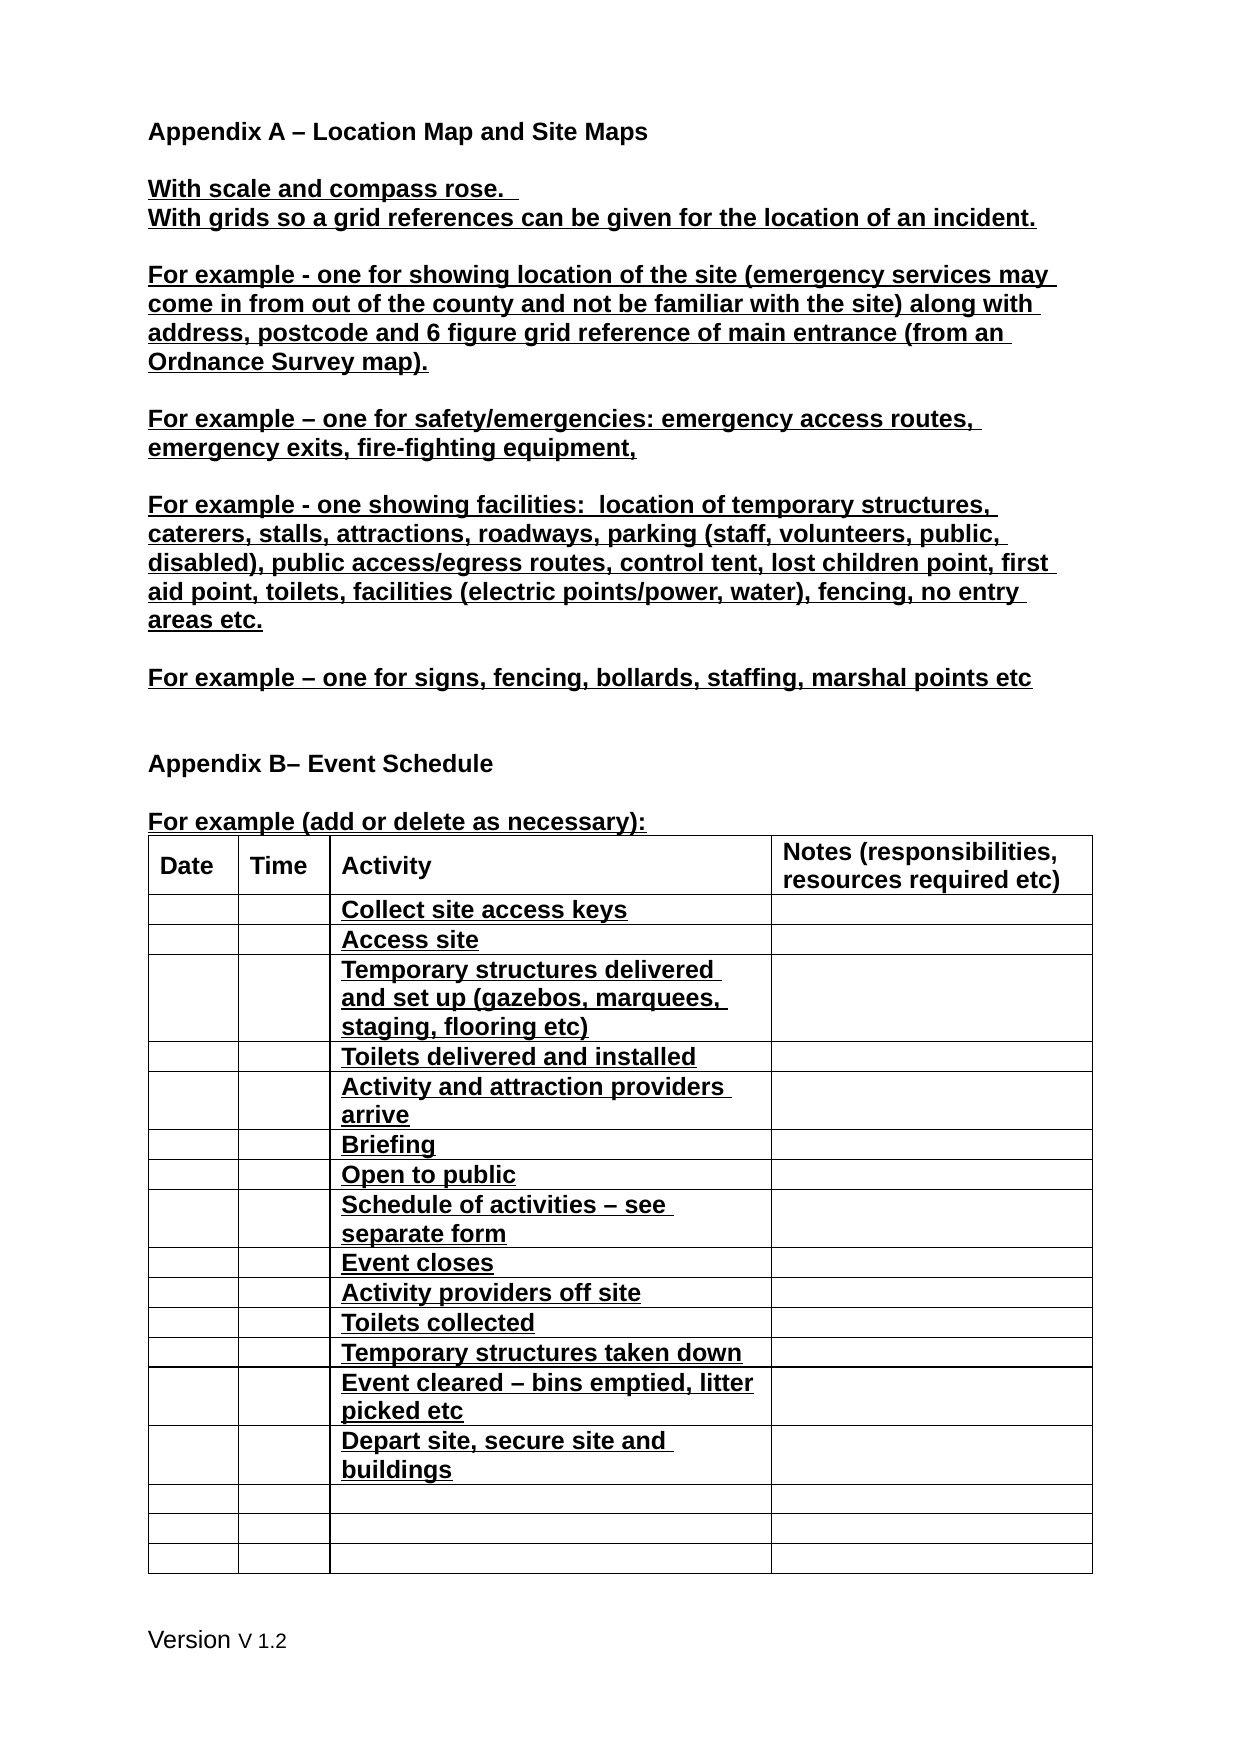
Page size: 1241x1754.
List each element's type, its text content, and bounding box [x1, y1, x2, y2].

table_cell [239, 1544, 329, 1573]
text With scale and compass rose. [148, 174, 1092, 203]
table_cell Toilets delivered and installed [331, 1042, 771, 1071]
table_cell [239, 895, 329, 924]
table_cell [239, 1072, 329, 1129]
table_cell [772, 1190, 1092, 1247]
table_cell [239, 1426, 329, 1483]
table_cell [331, 1544, 771, 1573]
text For example – one for signs, fencing, bollards, staffing, marshal points etc [148, 663, 1092, 692]
table_header Date [149, 836, 238, 894]
table_cell [149, 1130, 238, 1159]
table_header Time [239, 836, 329, 894]
table_cell [772, 895, 1092, 924]
table_cell Briefing [331, 1130, 771, 1159]
table_cell [239, 1160, 329, 1189]
table_cell [149, 955, 238, 1041]
text For example (add or delete as necessary): [148, 807, 1092, 835]
table_cell [239, 925, 329, 953]
table_cell [772, 1514, 1092, 1543]
table_cell [772, 1278, 1092, 1307]
table_cell [772, 1368, 1092, 1425]
text Appendix A – Location Map and Site Maps [148, 117, 1092, 145]
table_cell [149, 1338, 238, 1366]
table_cell [149, 1368, 238, 1425]
table_cell [772, 1338, 1092, 1366]
table_cell [149, 1278, 238, 1307]
table_cell Toilets collected [331, 1308, 771, 1337]
table_cell [772, 1160, 1092, 1189]
table_cell [772, 1426, 1092, 1483]
table_cell [772, 1308, 1092, 1337]
table_cell [331, 1485, 771, 1513]
table_cell Activity and attraction providers arrive [331, 1072, 771, 1129]
table_cell [239, 955, 329, 1041]
table_header Notes (responsibilities, resources required etc) [772, 836, 1092, 894]
table_cell Schedule of activities – see separate form [331, 1190, 771, 1247]
table_cell [772, 1130, 1092, 1159]
table_cell [239, 1042, 329, 1071]
table_cell [772, 1042, 1092, 1071]
text With grids so a grid references can be given for the location of an incident. [148, 203, 1092, 232]
table_cell [239, 1514, 329, 1543]
table_cell Collect site access keys [331, 895, 771, 924]
table_cell Event closes [331, 1248, 771, 1277]
table_cell [772, 955, 1092, 1041]
table_cell [149, 1160, 238, 1189]
table_cell [772, 1485, 1092, 1513]
table_cell [149, 1308, 238, 1337]
table_cell [239, 1130, 329, 1159]
table_cell Event cleared – bins emptied, litter picked etc [331, 1368, 771, 1425]
subtitle Appendix B– Event Schedule [148, 749, 1092, 778]
table_cell Activity providers off site [331, 1278, 771, 1307]
table_cell [772, 925, 1092, 953]
text For example - one for showing location of the site (emergency services may come in from out of the county and not be familiar with the site) along with address, postcode and 6 figure grid reference of main entrance (from an Ordnance Survey map). [148, 260, 1092, 375]
table_cell [239, 1338, 329, 1366]
table_cell [331, 1514, 771, 1543]
table_cell Temporary structures delivered and set up (gazebos, marquees, staging, flooring etc) [331, 955, 771, 1041]
table_cell [772, 1072, 1092, 1129]
table_cell [149, 895, 238, 924]
table_cell [149, 1426, 238, 1483]
table_cell [149, 1248, 238, 1277]
table_cell [149, 1190, 238, 1247]
text For example - one showing facilities: location of temporary structures, caterers, stalls, attractions, roadways, parking (staff, volunteers, public, disabled), public access/egress routes, control tent, lost children point, first aid point, toilets, facilities (electric points/power, water), fencing, no entry areas etc. [148, 490, 1092, 634]
table_cell [149, 1514, 238, 1543]
table_header Activity [331, 836, 771, 894]
table_cell [772, 1248, 1092, 1277]
table_cell Depart site, secure site and buildings [331, 1426, 771, 1483]
table_cell [149, 925, 238, 953]
table_cell [239, 1308, 329, 1337]
table_cell [239, 1278, 329, 1307]
table_cell [239, 1190, 329, 1247]
text For example – one for safety/emergencies: emergency access routes, emergency exits, fire-fighting equipment, [148, 404, 1092, 462]
table_cell [239, 1248, 329, 1277]
table_cell [239, 1485, 329, 1513]
table_cell [149, 1042, 238, 1071]
table_cell Access site [331, 925, 771, 953]
table_cell [149, 1485, 238, 1513]
table_cell [239, 1368, 329, 1425]
table_cell Open to public [331, 1160, 771, 1189]
table_cell [772, 1544, 1092, 1573]
table_cell [149, 1544, 238, 1573]
table_cell [149, 1072, 238, 1129]
table_cell Temporary structures taken down [331, 1338, 771, 1366]
